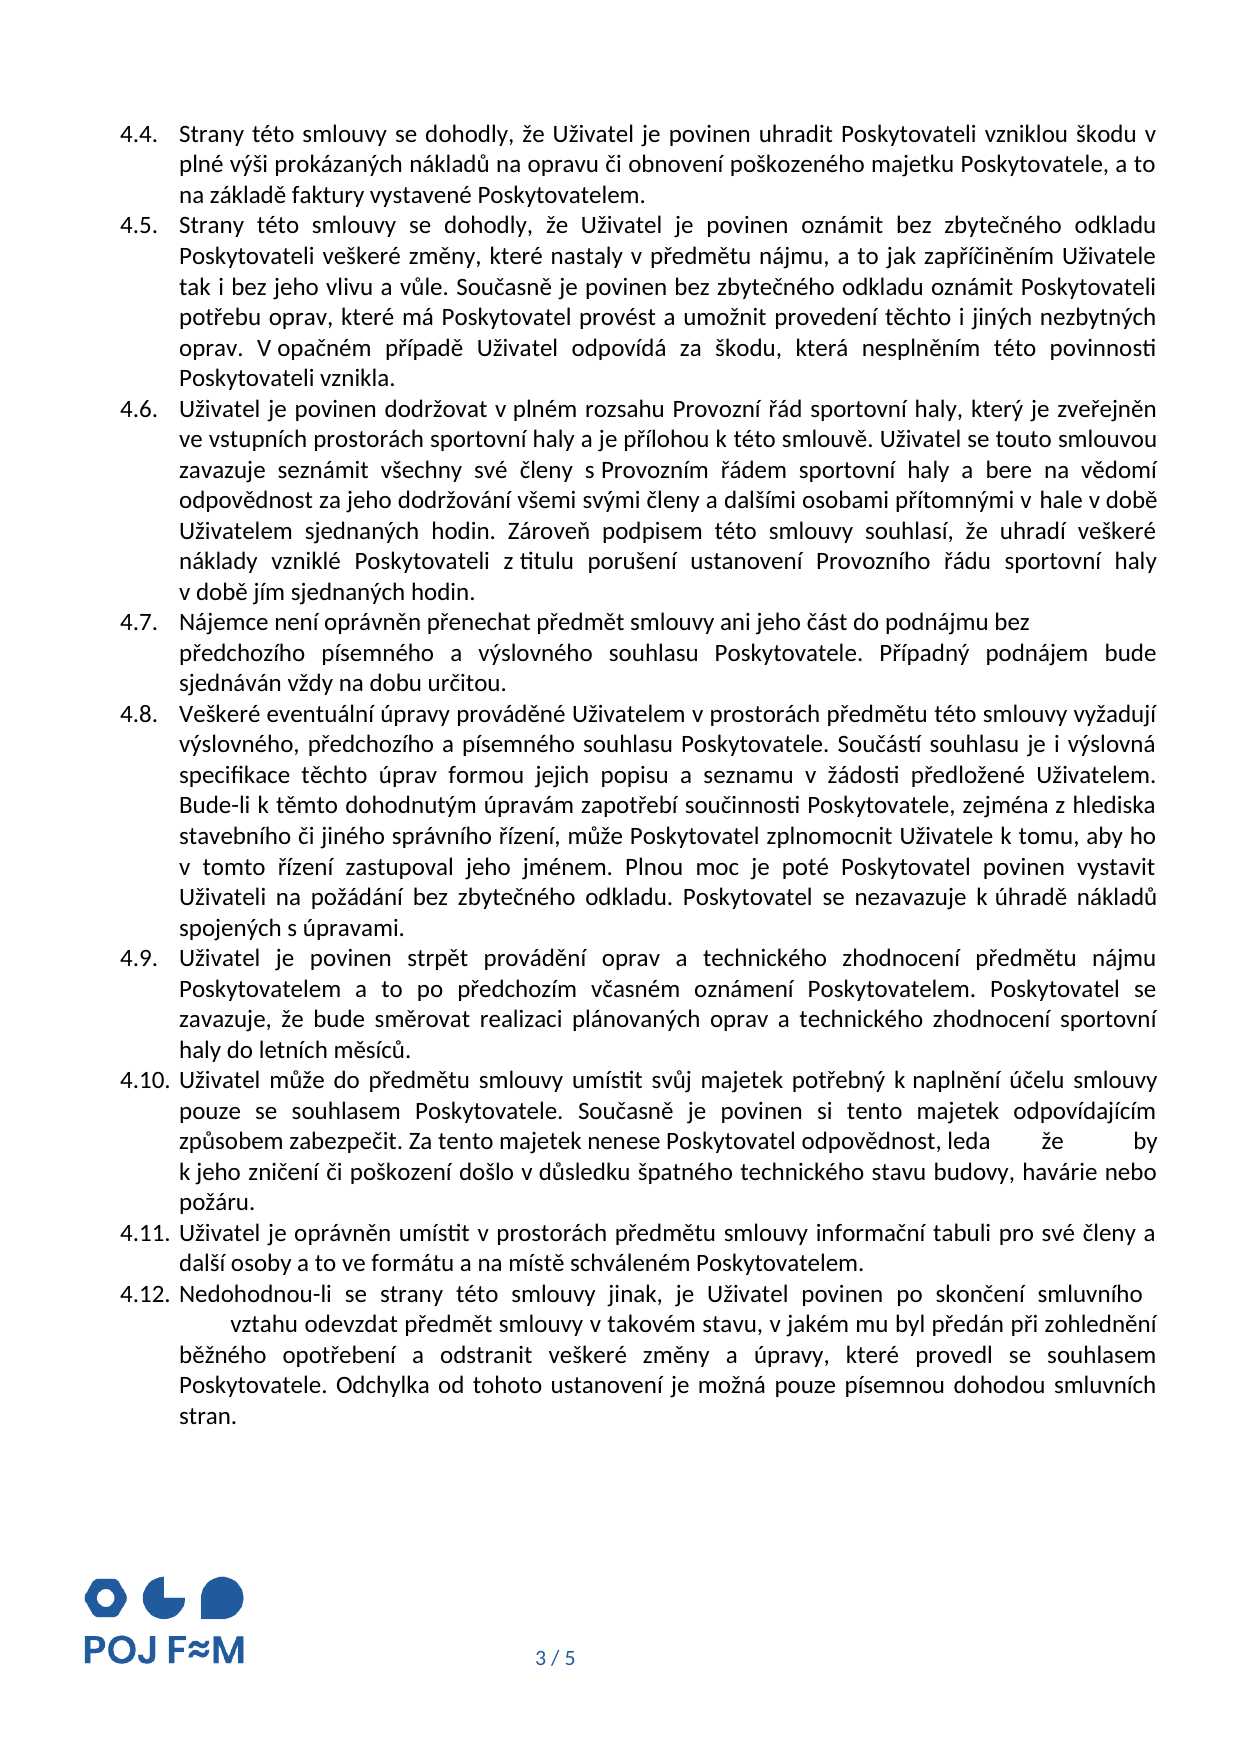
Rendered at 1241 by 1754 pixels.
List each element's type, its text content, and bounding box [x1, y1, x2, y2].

list Nájemce není oprávněn přenechat předmět smlouvy ani jeho část do podnájmu bez [120, 606, 1157, 637]
list Nedohodnou-li se strany této smlouvy jinak, je Uživatel povinen po skončení smluvního vztahu odevzdat předmět smlouvy v takovém stavu, v jakém mu byl předán při zohlednění běžného opotřebení a odstranit veškeré změny a úpravy, které provedl se souhlasem Poskytovatele. Odchylka od tohoto ustanovení je možná pouze písemnou dohodou smluvních stran. [120, 1278, 1157, 1431]
list Uživatel je povinen dodržovat v plném rozsahu Provozní řád sportovní haly, který je zveřejněn ve vstupních prostorách sportovní haly a je přílohou k této smlouvě. Uživatel se touto smlouvou zavazuje seznámit všechny své členy s Provozním řádem sportovní haly a bere na vědomí odpovědnost za jeho dodržování všemi svými členy a dalšími osobami přítomnými v hale v době Uživatelem sjednaných hodin. Zároveň podpisem této smlouvy souhlasí, že uhradí veškeré náklady vzniklé Poskytovateli z titulu porušení ustanovení Provozního řádu sportovní haly v době jím sjednaných hodin. [120, 393, 1157, 606]
list Strany této smlouvy se dohodly, že Uživatel je povinen uhradit Poskytovateli vzniklou škodu v plné výši prokázaných nákladů na opravu či obnovení poškozeného majetku Poskytovatele, a to na základě faktury vystavené Poskytovatelem. [120, 118, 1157, 210]
list Uživatel je oprávněn umístit v prostorách předmětu smlouvy informační tabuli pro své členy a další osoby a to ve formátu a na místě schváleném Poskytovatelem. [120, 1217, 1157, 1278]
text předchozího písemného a výslovného souhlasu Poskytovatele. Případný podnájem bude sjednáván vždy na dobu určitou. [120, 637, 1157, 698]
list Strany této smlouvy se dohodly, že Uživatel je povinen oznámit bez zbytečného odkladu Poskytovateli veškeré změny, které nastaly v předmětu nájmu, a to jak zapříčiněním Uživatele tak i bez jeho vlivu a vůle. Současně je povinen bez zbytečného odkladu oznámit Poskytovateli potřebu oprav, které má Poskytovatel provést a umožnit provedení těchto i jiných nezbytných oprav. V opačném případě Uživatel odpovídá za škodu, která nesplněním této povinnosti Poskytovateli vznikla. [120, 210, 1157, 393]
list Veškeré eventuální úpravy prováděné Uživatelem v prostorách předmětu této smlouvy vyžadují výslovného, předchozího a písemného souhlasu Poskytovatele. Součástí souhlasu je i výslovná specifikace těchto úprav formou jejich popisu a seznamu v žádosti předložené Uživatelem. Bude-li k těmto dohodnutým úpravám zapotřebí součinnosti Poskytovatele, zejména z hlediska stavebního či jiného správního řízení, může Poskytovatel zplnomocnit Uživatele k tomu, aby ho v tomto řízení zastupoval jeho jménem. Plnou moc je poté Poskytovatel povinen vystavit Uživateli na požádání bez zbytečného odkladu. Poskytovatel se nezavazuje k úhradě nákladů spojených s úpravami. [120, 698, 1157, 942]
list Uživatel může do předmětu smlouvy umístit svůj majetek potřebný k naplnění účelu smlouvy pouze se souhlasem Poskytovatele. Současně je povinen si tento majetek odpovídajícím způsobem zabezpečit. Za tento majetek nenese Poskytovatel odpovědnost, leda že by k jeho zničení či poškození došlo v důsledku špatného technického stavu budovy, havárie nebo požáru. [120, 1064, 1157, 1217]
list Uživatel je povinen strpět provádění oprav a technického zhodnocení předmětu nájmu Poskytovatelem a to po předchozím včasném oznámení Poskytovatelem. Poskytovatel se zavazuje, že bude směrovat realizaci plánovaných oprav a technického zhodnocení sportovní haly do letních měsíců. [120, 942, 1157, 1064]
picture [82, 1576, 249, 1666]
